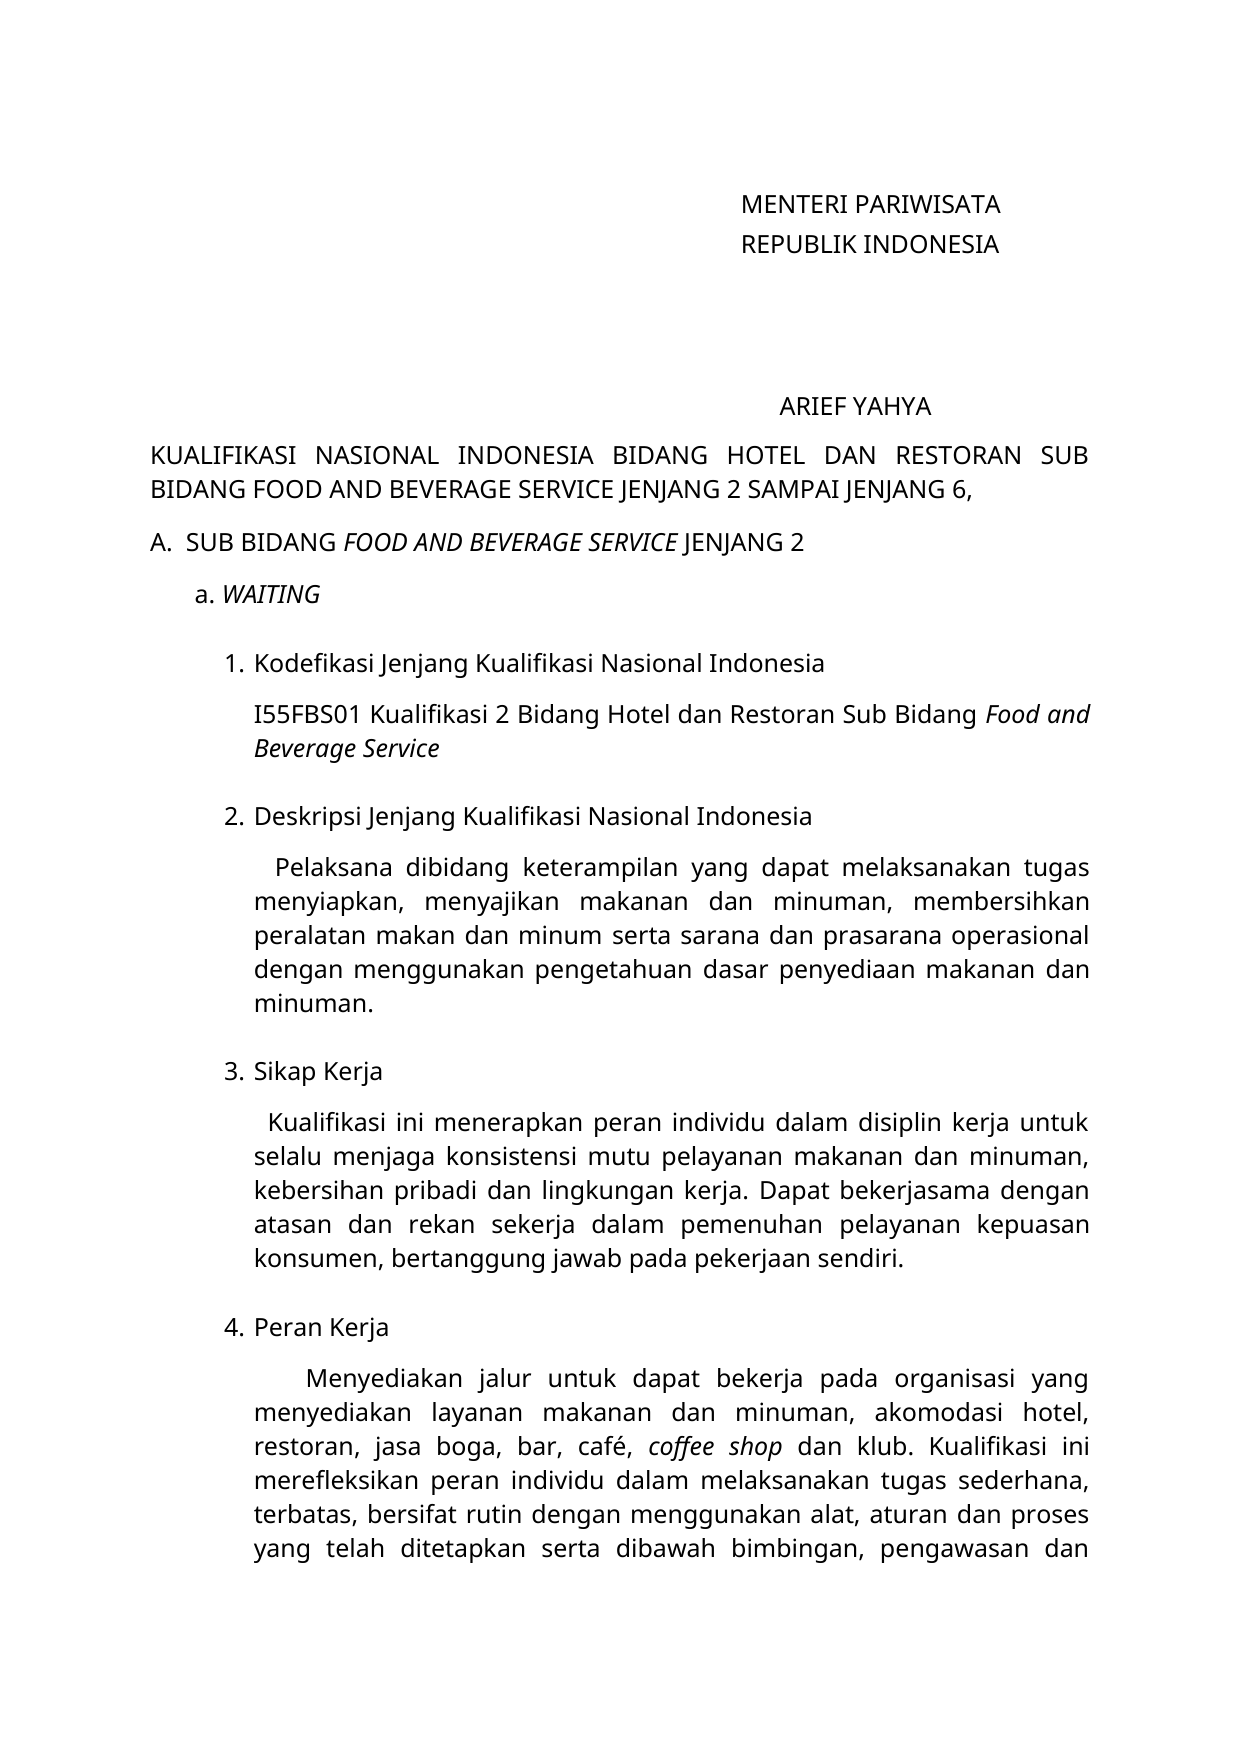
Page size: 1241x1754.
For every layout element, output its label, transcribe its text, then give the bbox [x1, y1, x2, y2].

text Kualifikasi ini menerapkan peran individu dalam disiplin kerja untuk selalu menjaga konsistensi mutu pelayanan makanan dan minuman, kebersihan pribadi dan lingkungan kerja. Dapat bekerjasama dengan atasan dan rekan sekerja dalam pemenuhan pelayanan kepuasan konsumen, bertanggung jawab pada pekerjaan sendiri. [209, 1105, 1090, 1275]
list Peran Kerja [224, 1309, 1090, 1343]
list Deskripsi Jenjang Kualifikasi Nasional Indonesia [224, 798, 1090, 832]
text A. SUB BIDANG FOOD AND BEVERAGE SERVICE JENJANG 2 [150, 524, 1090, 558]
list Kodefikasi Jenjang Kualifikasi Nasional Indonesia [224, 645, 1090, 679]
text Pelaksana dibidang keterampilan yang dapat melaksanakan tugas menyiapkan, menyajikan makanan dan minuman, membersihkan peralatan makan dan minum serta sarana dan prasarana operasional dengan menggunakan pengetahuan dasar penyediaan makanan dan minuman. [224, 849, 1090, 1020]
list Sikap Kerja [224, 1054, 1090, 1088]
text MENTERI PARIWISATA [150, 187, 1090, 221]
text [209, 1360, 1090, 1565]
text I55FBS01 Kualifikasi 2 Bidang Hotel dan Restoran Sub Bidang Food and Beverage Service [253, 696, 1090, 764]
text KUALIFIKASI NASIONAL INDONESIA BIDANG HOTEL DAN RESTORAN SUB BIDANG FOOD AND BEVERAGE SERVICE JENJANG 2 SAMPAI JENJANG 6, [150, 437, 1090, 506]
text ARIEF YAHYA [150, 388, 1090, 422]
list a. WAITING [150, 577, 1090, 611]
text REPUBLIK INDONESIA [150, 227, 1090, 261]
